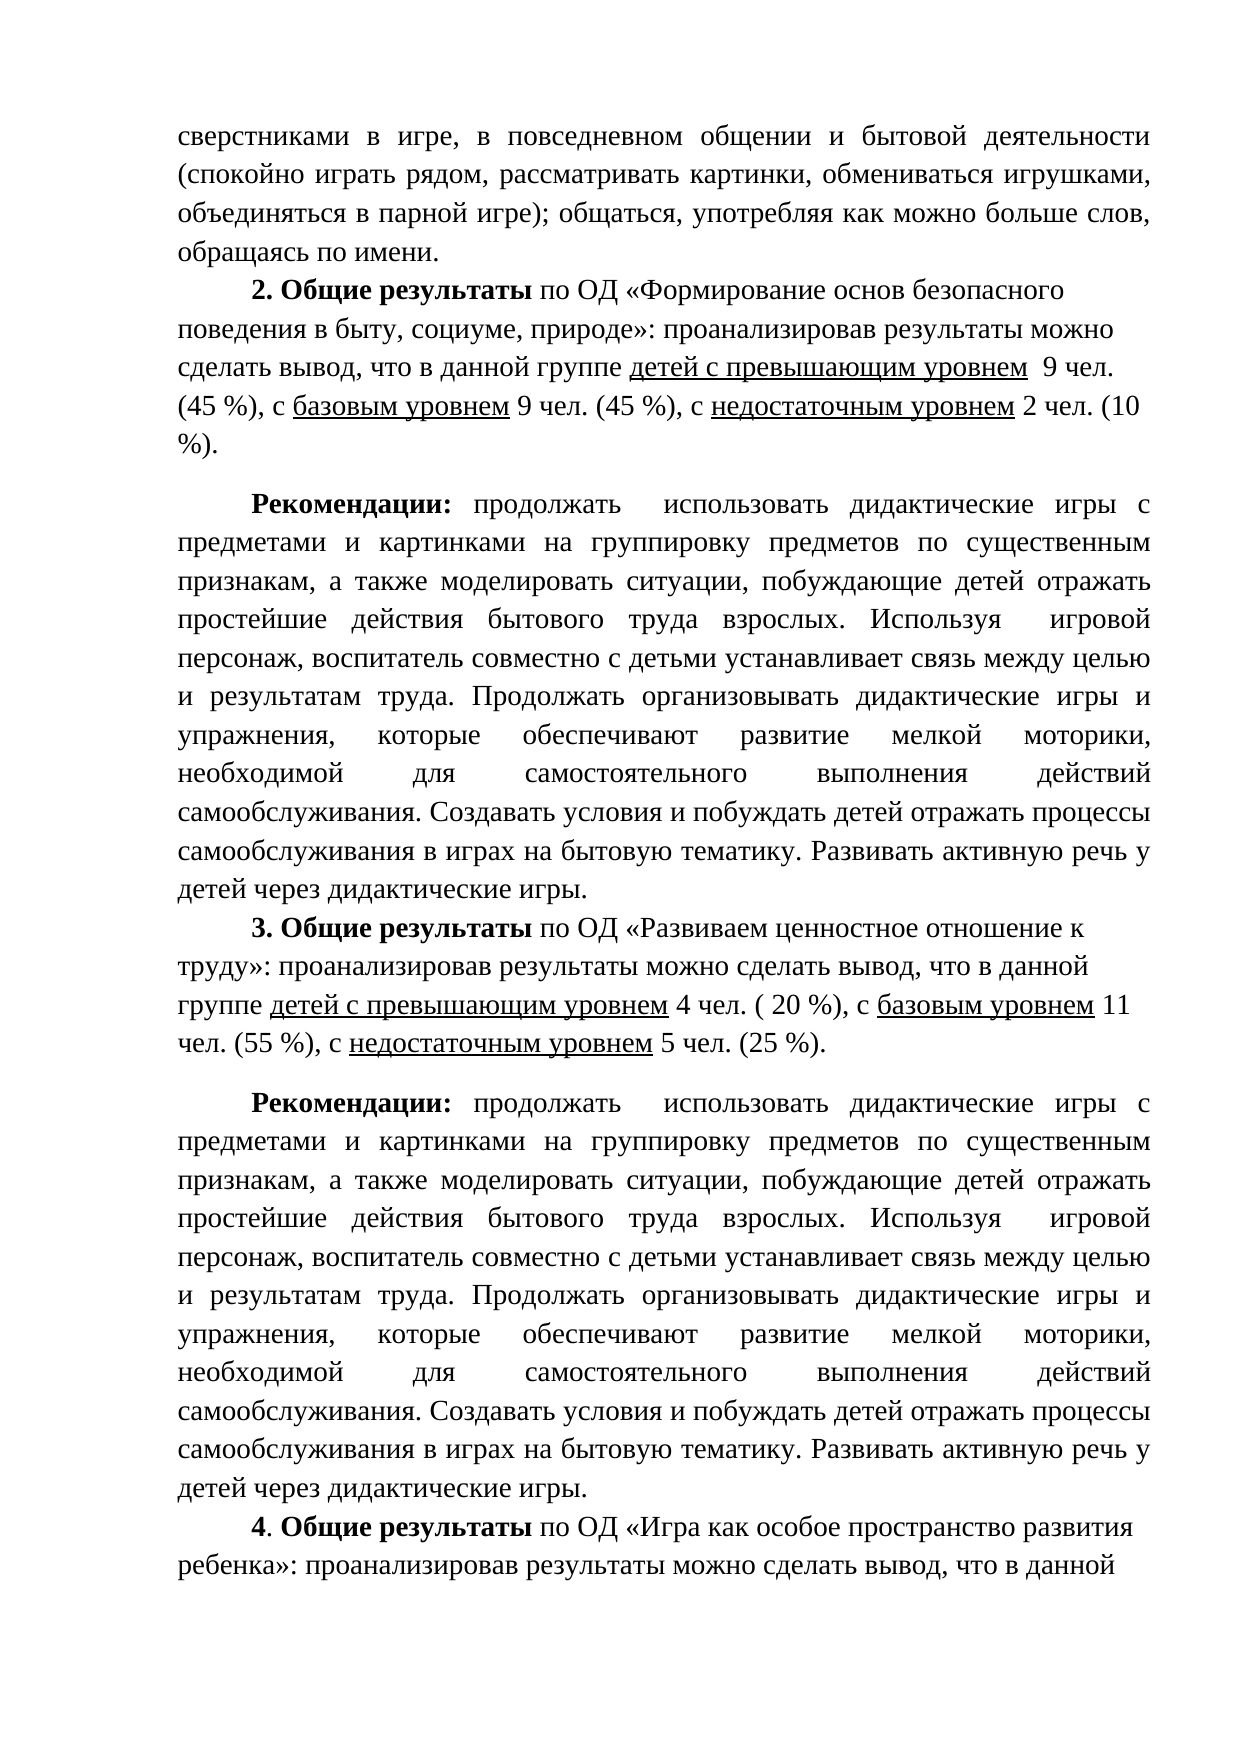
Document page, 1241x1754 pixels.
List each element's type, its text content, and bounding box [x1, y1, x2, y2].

text 2. Общие результаты по ОД «Формирование основ безопасного поведения в быту, социуме, природе»: проанализировав результаты можно сделать вывод, что в данной группе детей с превышающим уровнем 9 чел. (45 %), с базовым уровнем 9 чел. (45 %), с недостаточным уровнем 2 чел. (10 %). [177, 272, 1152, 460]
text Рекомендации: продолжать использовать дидактические игры с предметами и картинками на группировку предметов по существенным признакам, а также моделировать ситуации, побуждающие детей отражать простейшие действия бытового труда взрослых. Используя игровой персонаж, воспитатель совместно с детьми устанавливает связь между целью и результатам труда. Продолжать организовывать дидактические игры и упражнения, которые обеспечивают развитие мелкой моторики, необходимой для самостоятельного выполнения действий самообслуживания. Создавать условия и побуждать детей отражать процессы самообслуживания в играх на бытовую тематику. Развивать активную речь у детей через дидактические игры. [177, 1085, 1152, 1504]
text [177, 118, 1152, 267]
text Рекомендации: продолжать использовать дидактические игры с предметами и картинками на группировку предметов по существенным признакам, а также моделировать ситуации, побуждающие детей отражать простейшие действия бытового труда взрослых. Используя игровой персонаж, воспитатель совместно с детьми устанавливает связь между целью и результатам труда. Продолжать организовывать дидактические игры и упражнения, которые обеспечивают развитие мелкой моторики, необходимой для самостоятельного выполнения действий самообслуживания. Создавать условия и побуждать детей отражать процессы самообслуживания в играх на бытовую тематику. Развивать активную речь у детей через дидактические игры. [177, 486, 1152, 905]
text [177, 1509, 1152, 1581]
text 3. Общие результаты по ОД «Развиваем ценностное отношение к труду»: проанализировав результаты можно сделать вывод, что в данной группе детей с превышающим уровнем 4 чел. ( 20 %), с базовым уровнем 11 чел. (55 %), с недостаточным уровнем 5 чел. (25 %). [177, 910, 1152, 1059]
